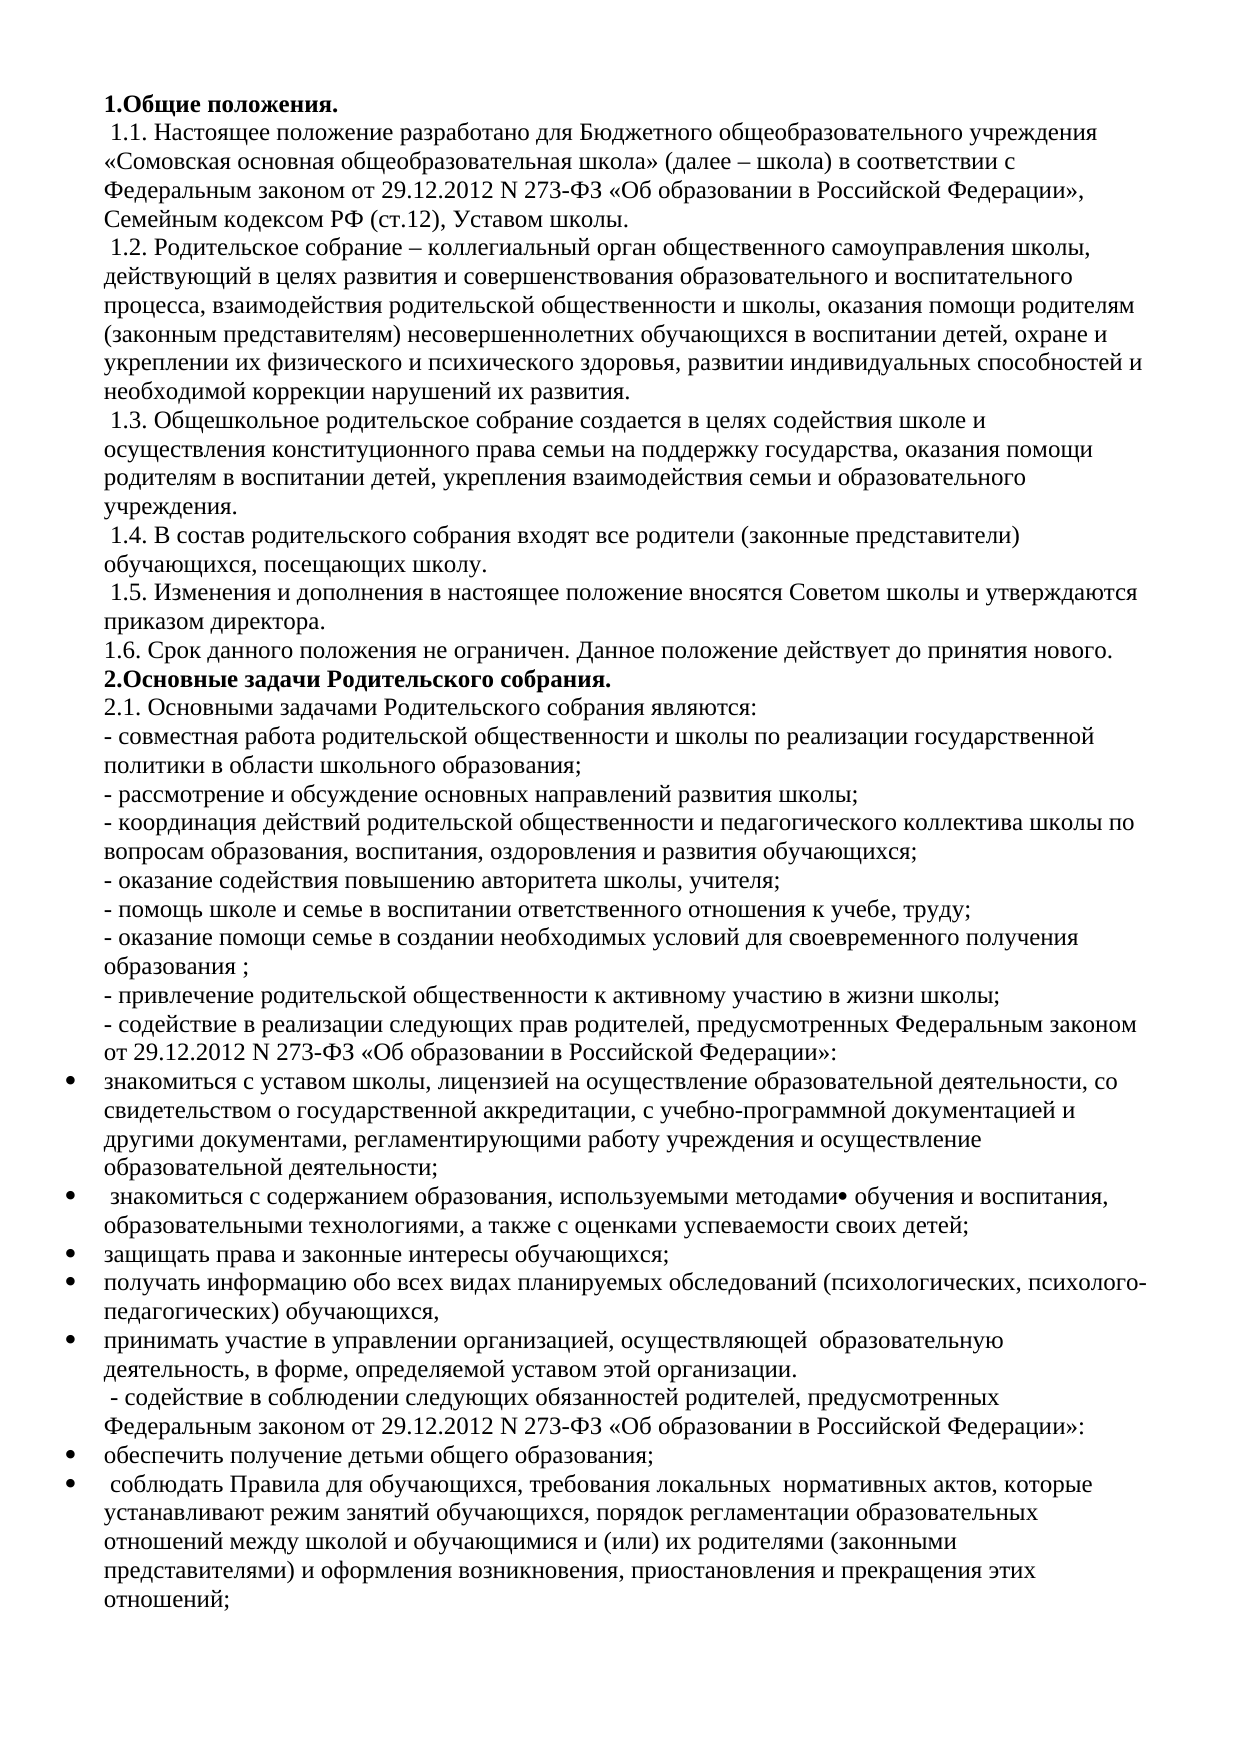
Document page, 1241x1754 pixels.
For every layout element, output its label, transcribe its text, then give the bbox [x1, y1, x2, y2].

text - координация действий родительской общественности и педагогического коллектива школы по вопросам образования, воспитания, оздоровления и развития обучающихся; [103, 807, 1152, 865]
list получать информацию обо всех видах планируемых обследований (психологических, психолого-педагогических) обучающихся, [66, 1267, 1152, 1325]
list знакомиться с содержанием образования, используемыми методами обучения и воспитания, образовательными технологиями, а также с оценками успеваемости своих детей; [66, 1181, 1152, 1239]
list - содействие в соблюдении следующих обязанностей родителей, предусмотренных Федеральным законом от 29.12.2012 N 273-ФЗ «Об образовании в Российской Федерации»: [103, 1382, 1152, 1440]
list принимать участие в управлении организацией, осуществляющей образовательную деятельность, в форме, определяемой уставом этой организации. [66, 1325, 1152, 1382]
text - привлечение родительской общественности к активному участию в жизни школы; [103, 980, 1152, 1009]
text - содействие в реализации следующих прав родителей, предусмотренных Федеральным законом от 29.12.2012 N 273-ФЗ «Об образовании в Российской Федерации»: [103, 1009, 1152, 1066]
list знакомиться с уставом школы, лицензией на осуществление образовательной деятельности, со свидетельством о государственной аккредитации, с учебно-программной документацией и другими документами, регламентирующими работу учреждения и осуществление образовательной деятельности; [66, 1066, 1152, 1181]
list соблюдать Правила для обучающихся, требования локальных нормативных актов, которые устанавливают режим занятий обучающихся, порядок регламентации образовательных отношений между школой и обучающимися и (или) их родителями (законными представителями) и оформления возникновения, приостановления и прекращения этих отношений; [66, 1469, 1152, 1612]
text - оказание помощи семье в создании необходимых условий для своевременного получения образования ; [103, 922, 1152, 980]
list обеспечить получение детьми общего образования; [66, 1440, 1152, 1469]
list защищать права и законные интересы обучающихся; [66, 1239, 1152, 1267]
text 1.2. Родительское собрание – коллегиальный орган общественного самоуправления школы, действующий в целях развития и совершенствования образовательного и воспитательного процесса, взаимодействия родительской общественности и школы, оказания помощи родителям (законным представителям) несовершеннолетних обучающихся в воспитании детей, охране и укреплении их физического и психического здоровья, развитии индивидуальных способностей и необходимой коррекции нарушений их развития. [103, 232, 1152, 405]
text - совместная работа родительской общественности и школы по реализации государственной политики в области школьного образования; [103, 721, 1152, 779]
text 1.5. Изменения и дополнения в настоящее положение вносятся Советом школы и утверждаются приказом директора. [103, 577, 1152, 635]
text 1.Общие положения. [103, 89, 1152, 117]
text 1.1. Настоящее положение разработано для Бюджетного общеобразовательного учреждения «Сомовская основная общеобразовательная школа» (далее – школа) в соответствии с Федеральным законом от 29.12.2012 N 273-ФЗ «Об образовании в Российской Федерации», Семейным кодексом РФ (ст.12), Уставом школы. [103, 117, 1152, 232]
text - оказание содействия повышению авторитета школы, учителя; [103, 865, 1152, 894]
text - помощь школе и семье в воспитании ответственного отношения к учебе, труду; [103, 894, 1152, 922]
text 1.3. Общешкольное родительское собрание создается в целях содействия школе и осуществления конституционного права семьи на поддержку государства, оказания помощи родителям в воспитании детей, укрепления взаимодействия семьи и образовательного учреждения. [103, 405, 1152, 520]
text 1.6. Срок данного положения не ограничен. Данное положение действует до принятия нового. 2.Основные задачи Родительского собрания. [103, 635, 1152, 692]
text - рассмотрение и обсуждение основных направлений развития школы; [103, 779, 1152, 807]
text 2.1. Основными задачами Родительского собрания являются: [103, 692, 1152, 721]
text 1.4. В состав родительского собрания входят все родители (законные представители) обучающихся, посещающих школу. [103, 520, 1152, 577]
